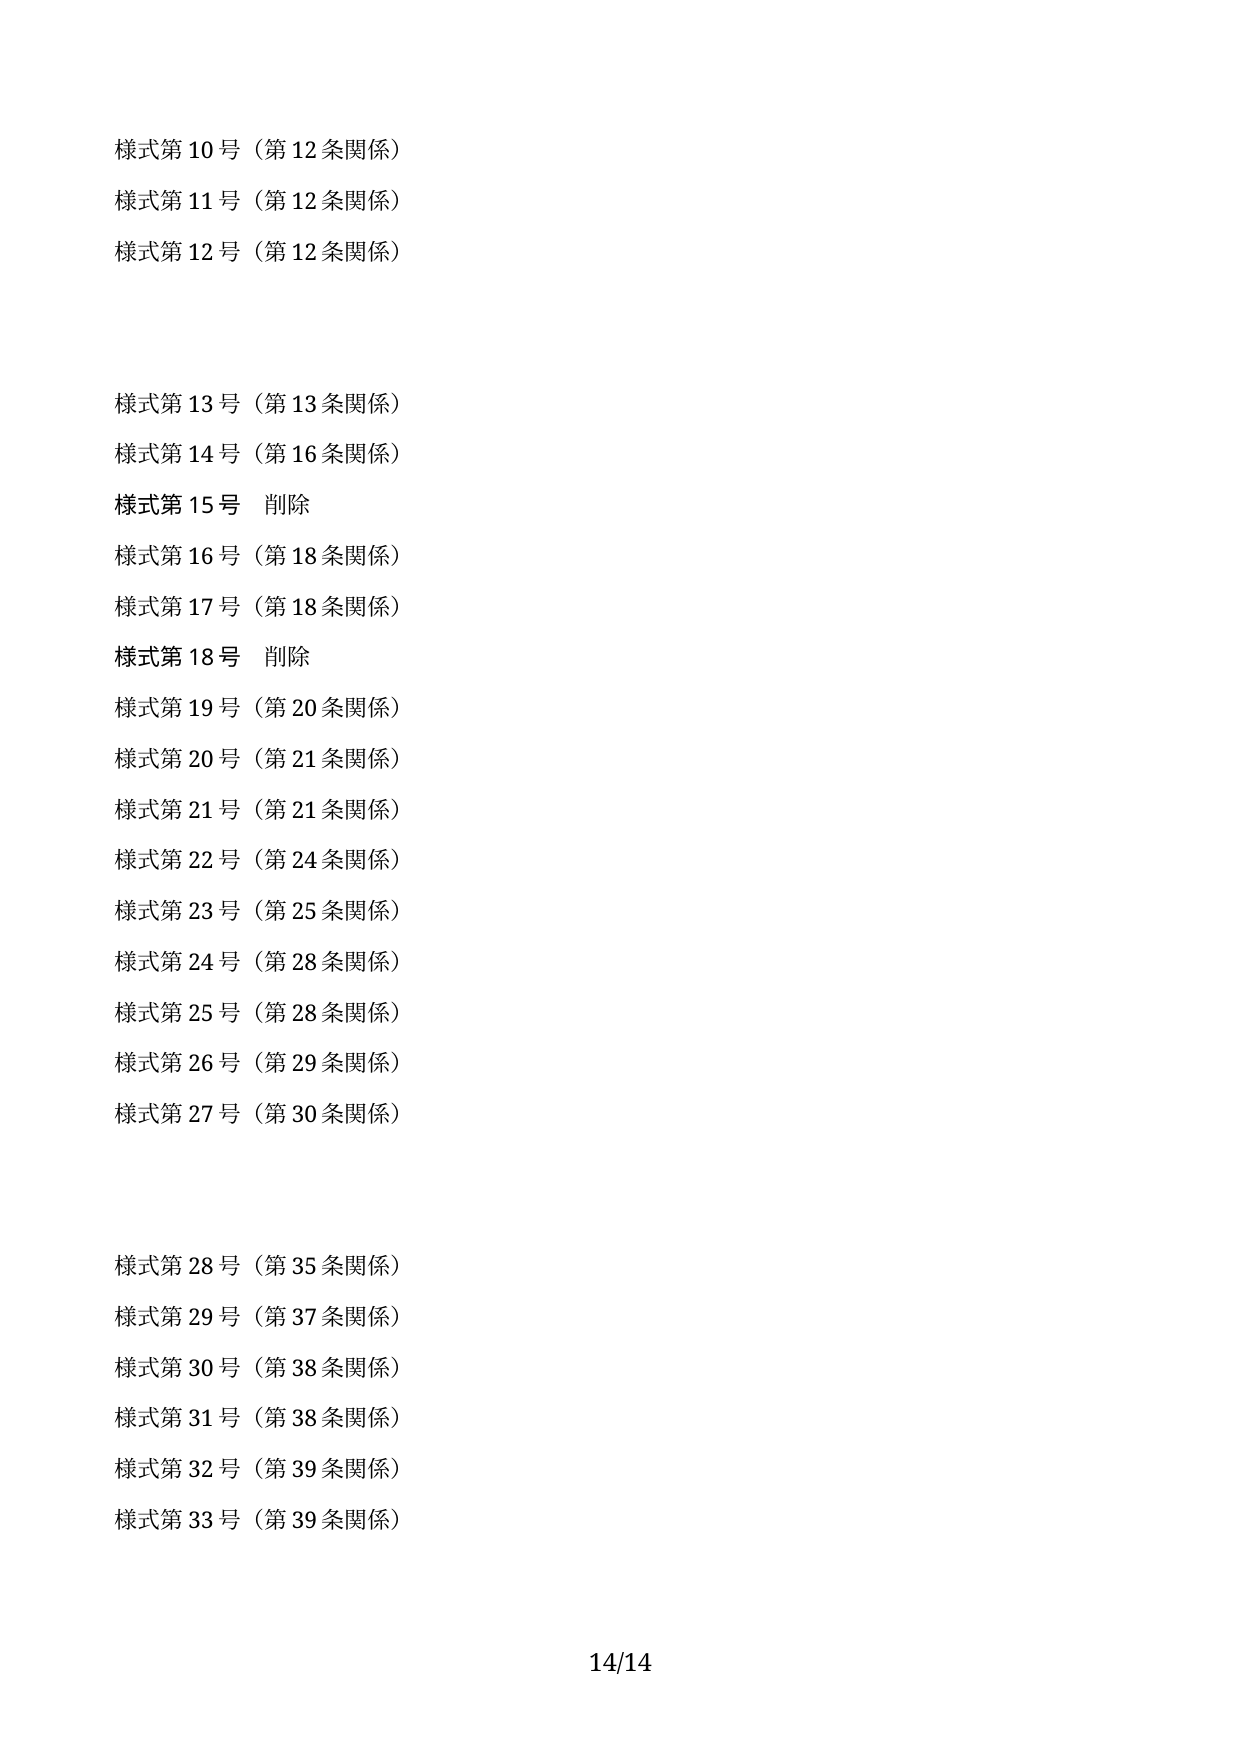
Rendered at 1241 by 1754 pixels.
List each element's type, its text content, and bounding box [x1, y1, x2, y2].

text 様式第23号（第25条関係） [114, 876, 1126, 926]
text 様式第28号（第35条関係） [114, 1231, 1126, 1281]
text 様式第13号（第13条関係） [114, 368, 1126, 419]
text 様式第15号 削除 [114, 470, 1126, 520]
text 様式第10号（第12条関係） [114, 114, 1126, 165]
text 様式第11号（第12条関係） [114, 165, 1126, 216]
text 様式第20号（第21条関係） [114, 723, 1126, 774]
text 様式第18号 削除 [114, 622, 1126, 673]
text 様式第25号（第28条関係） [114, 977, 1126, 1028]
text 様式第21号（第21条関係） [114, 774, 1126, 825]
text 様式第32号（第39条関係） [114, 1433, 1126, 1484]
text 様式第14号（第16条関係） [114, 419, 1126, 470]
text 様式第12号（第12条関係） [114, 216, 1126, 267]
text 様式第30号（第38条関係） [114, 1332, 1126, 1383]
text 様式第31号（第38条関係） [114, 1383, 1126, 1433]
text 様式第16号（第18条関係） [114, 520, 1126, 571]
text 様式第29号（第37条関係） [114, 1281, 1126, 1332]
text 様式第24号（第28条関係） [114, 926, 1126, 977]
text 様式第27号（第30条関係） [114, 1078, 1126, 1129]
text 様式第33号（第39条関係） [114, 1484, 1126, 1535]
text 様式第26号（第29条関係） [114, 1028, 1126, 1078]
text 様式第19号（第20条関係） [114, 673, 1126, 723]
text 様式第17号（第18条関係） [114, 571, 1126, 622]
text 様式第22号（第24条関係） [114, 825, 1126, 876]
